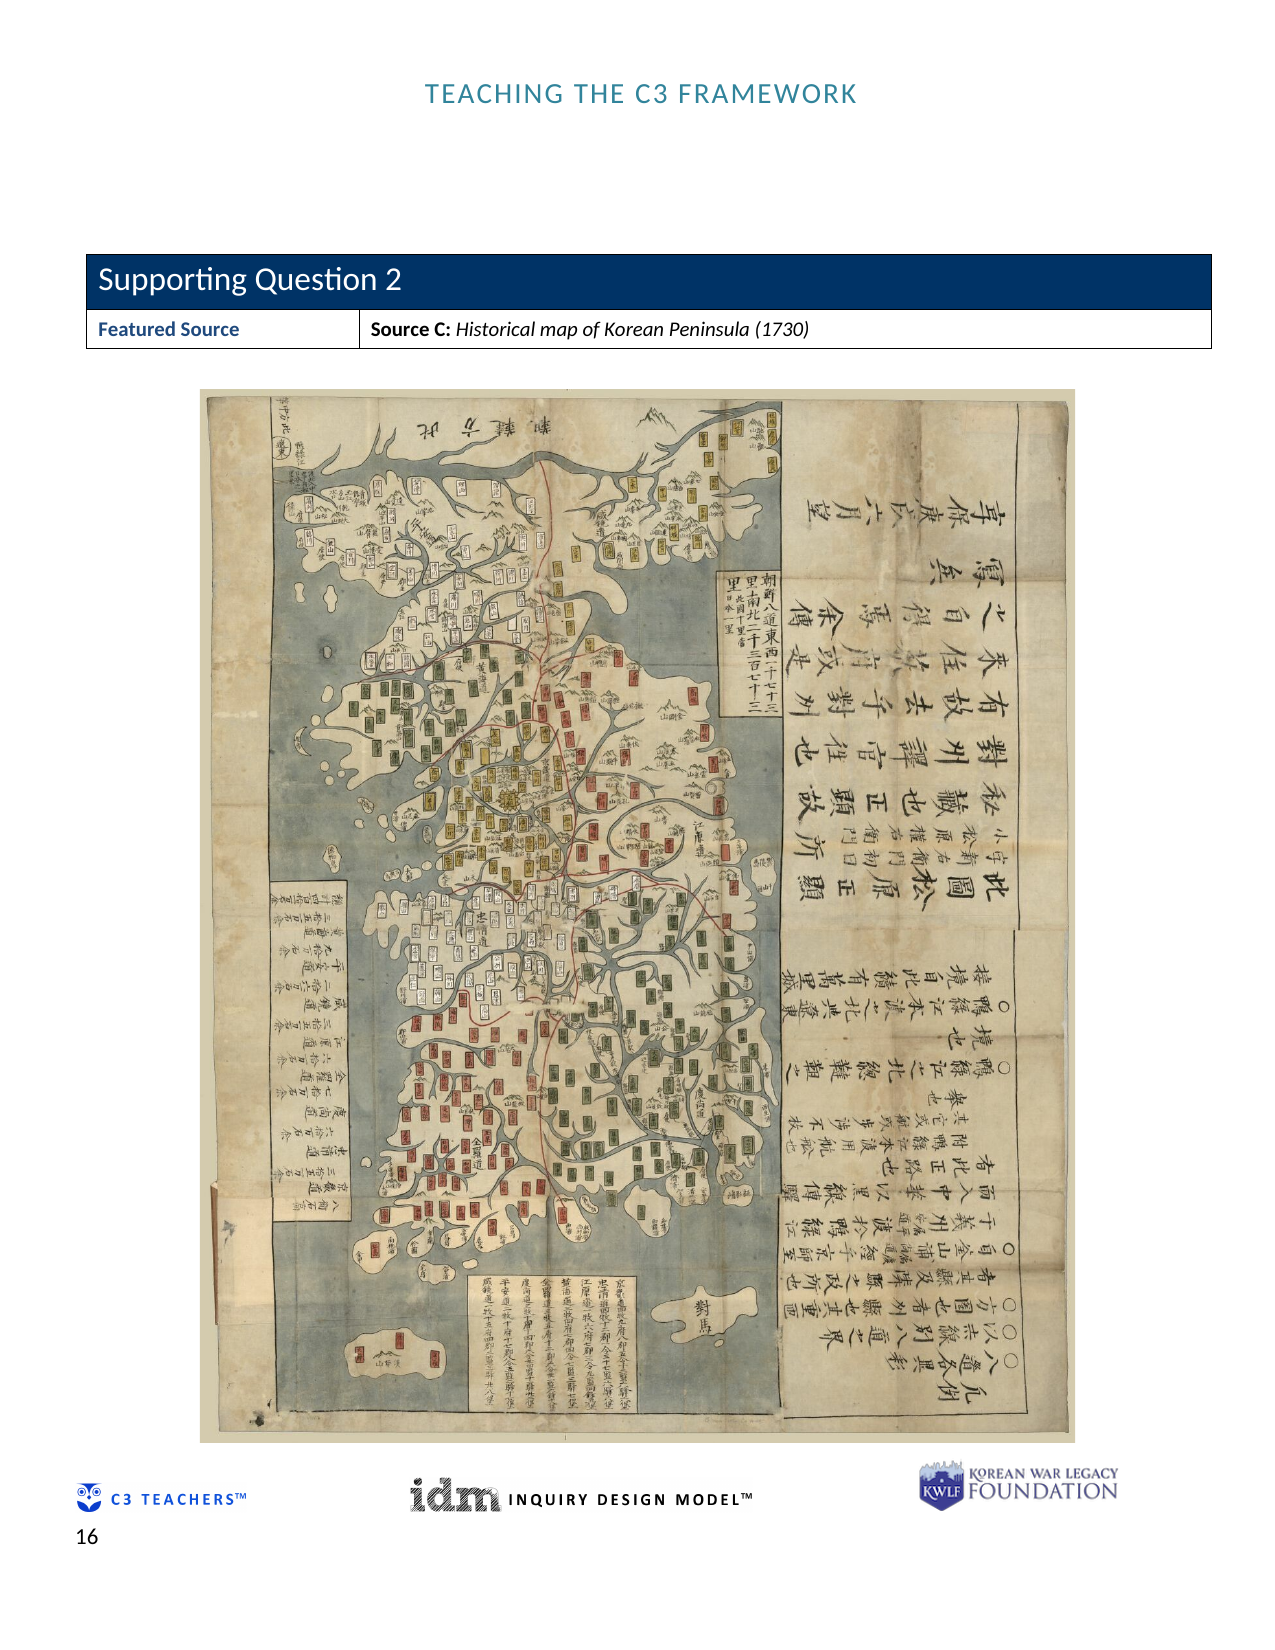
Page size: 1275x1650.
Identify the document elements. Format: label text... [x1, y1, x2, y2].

table_header Supporting Question 2 [87, 255, 1211, 309]
table_cell Source C: Historical map of Korean Peninsula (1730) [360, 310, 1211, 348]
picture [409, 1477, 753, 1513]
table_cell Featured Source [87, 310, 359, 348]
picture [75, 1482, 247, 1513]
picture [914, 1456, 1123, 1513]
picture [199, 389, 1076, 1443]
